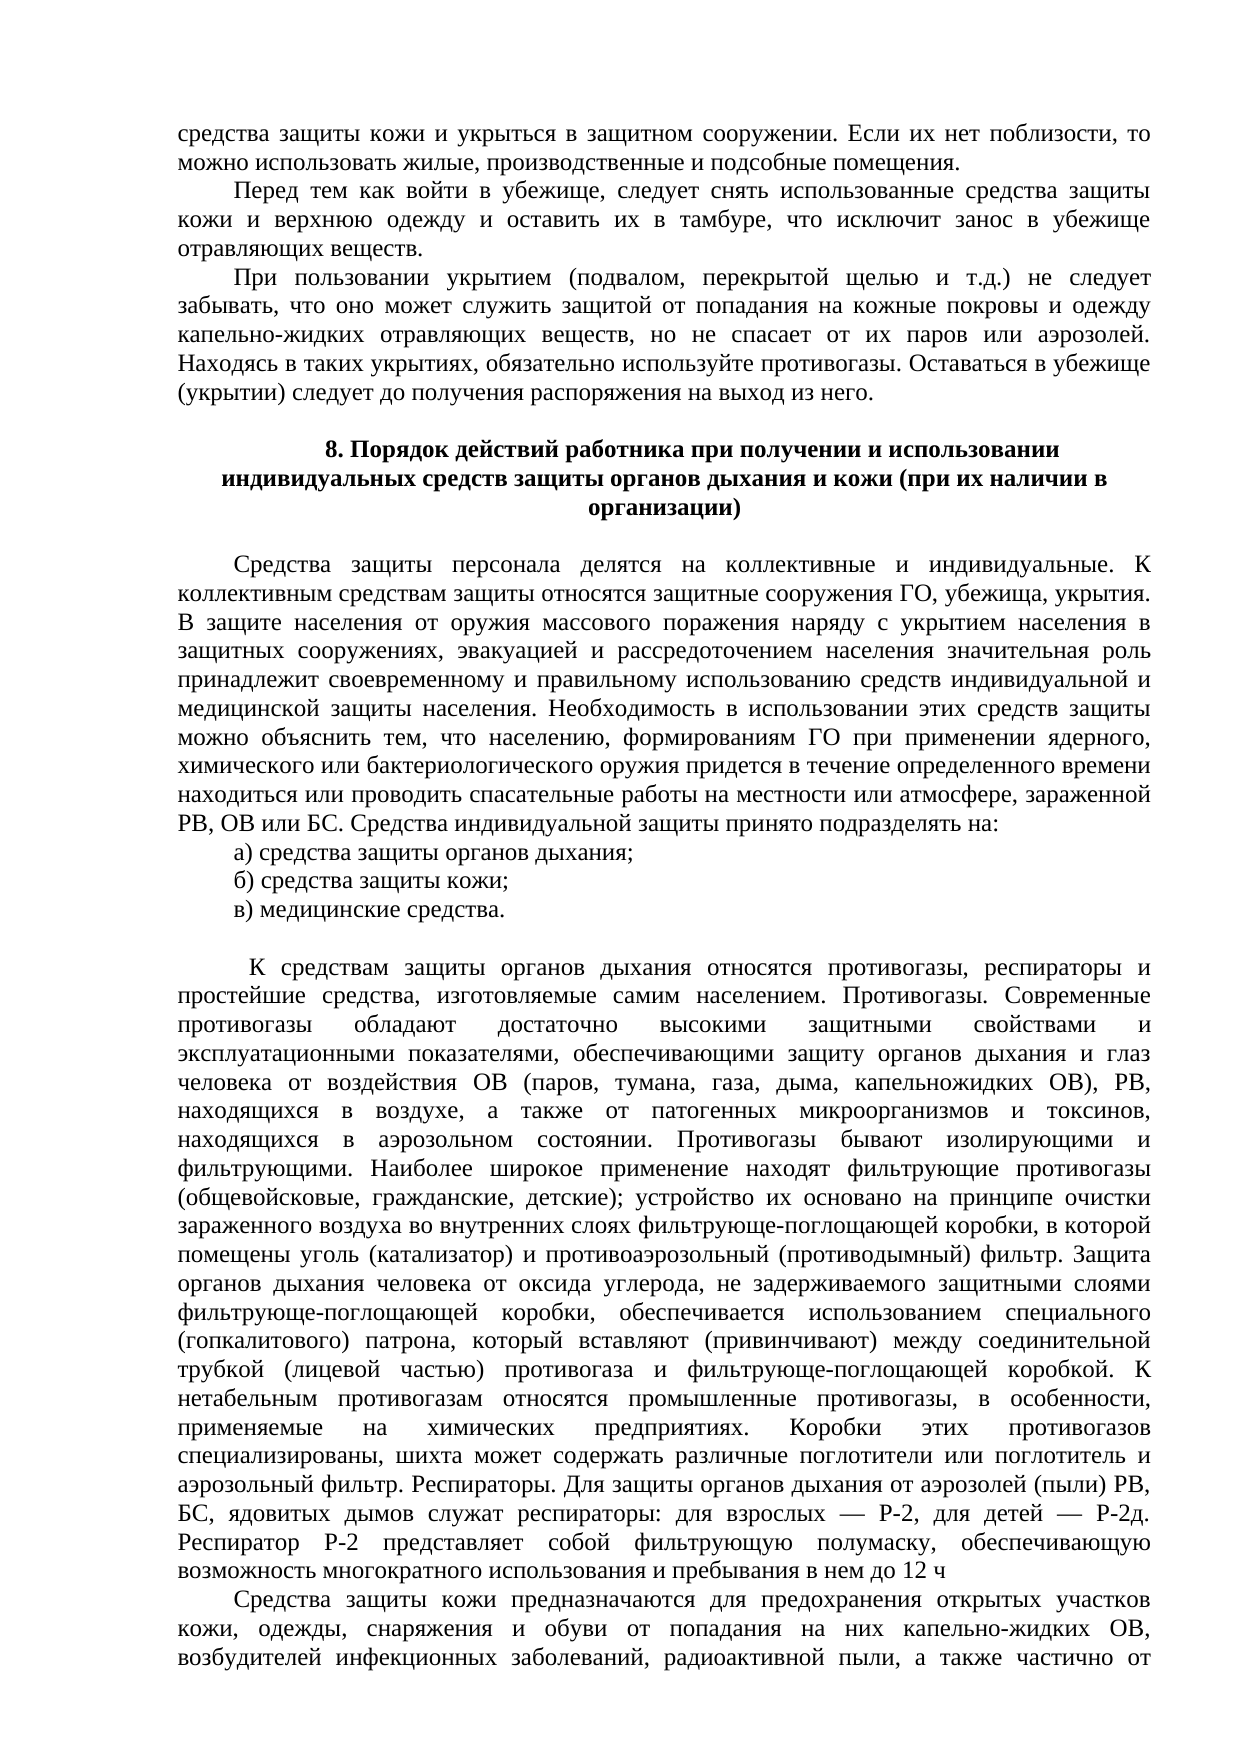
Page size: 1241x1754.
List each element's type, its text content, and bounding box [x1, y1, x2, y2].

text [177, 1584, 1152, 1671]
text При пользовании укрытием (подвалом, перекрытой щелью и т.д.) не следует забывать, что оно может служить защитой от попадания на кожные покровы и одежду капельно-жидких отравляющих веществ, но не спасает от их паров или аэрозолей. Находясь в таких укрытиях, обязательно используйте противогазы. Оставаться в убежище (укрытии) следует до получения распоряжения на выход из него. [177, 262, 1152, 406]
text К средствам защиты органов дыхания относятся противогазы, респираторы и простейшие средства, изготовляемые самим населением. Противогазы. Современные противогазы обладают достаточно высокими защитными свойствами и эксплуатационными показателями, обеспечивающими защиту органов дыхания и глаз человека от воздействия ОВ (паров, тумана, газа, дыма, капельножидких ОВ), РВ, находящихся в воздухе, а также от патогенных микроорганизмов и токсинов, находящихся в аэрозольном состоянии. Противогазы бывают изолирующими и фильтрующими. Наиболее широкое применение находят фильтрующие противогазы (общевойсковые, гражданские, детские); устройство их основано на принципе очистки зараженного воздуха во внутренних слоях фильтрующе-поглощающей коробки, в которой помещены уголь (катализатор) и противоаэрозольный (противодымный) фильтр. Защита органов дыхания человека от оксида углерода, не задерживаемого защитными слоями фильтрующе-поглощающей коробки, обеспечивается использованием специального (гопкалитового) патрона, который вставляют (привинчивают) между соединительной трубкой (лицевой частью) противогаза и фильтрующе-поглощающей коробкой. К нетабельным противогазам относятся промышленные противогазы, в особенности, применяемые на химических предприятиях. Коробки этих противогазов специализированы, шихта может содержать различные поглотители или поглотитель и аэрозольный фильтр. Респираторы. Для защиты органов дыхания от аэрозолей (пыли) РВ, БС, ядовитых дымов служат респираторы: для взрослых — Р-2, для детей — Р-2д. Респиратор Р-2 представляет собой фильтрующую полумаску, обеспечивающую возможность многократного использования и пребывания в нем до 12 ч [177, 952, 1152, 1584]
text Перед тем как войти в убежище, следует снять использованные средства защиты кожи и верхнюю одежду и оставить их в тамбуре, что исключит занос в убежище отравляющих веществ. [177, 176, 1152, 262]
text Средства защиты персонала делятся на коллективные и индивидуальные. К коллективным средствам защиты относятся защитные сооружения ГО, убежища, укрытия. В защите населения от оружия массового поражения наряду с укрытием населения в защитных сооружениях, эвакуацией и рассредоточением населения значительная роль принадлежит своевременному и правильному использованию средств индивидуальной и медицинской защиты населения. Необходимость в использовании этих средств защиты можно объяснить тем, что населению, формированиям ГО при применении ядерного, химического или бактериологического оружия придется в течение определенного времени находиться или проводить спасательные работы на местности или атмосфере, зараженной РВ, ОВ или БС. Средства индивидуальной защиты принято подразделять на: [177, 549, 1152, 837]
text 8. Порядок действий работника при получении и использовании индивидуальных средств защиты органов дыхания и кожи (при их наличии в организации) [177, 434, 1152, 521]
text в) медицинские средства. [177, 894, 1152, 923]
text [177, 118, 1152, 176]
text а) средства защиты органов дыхания; [177, 837, 1152, 866]
text б) средства защиты кожи; [177, 866, 1152, 894]
